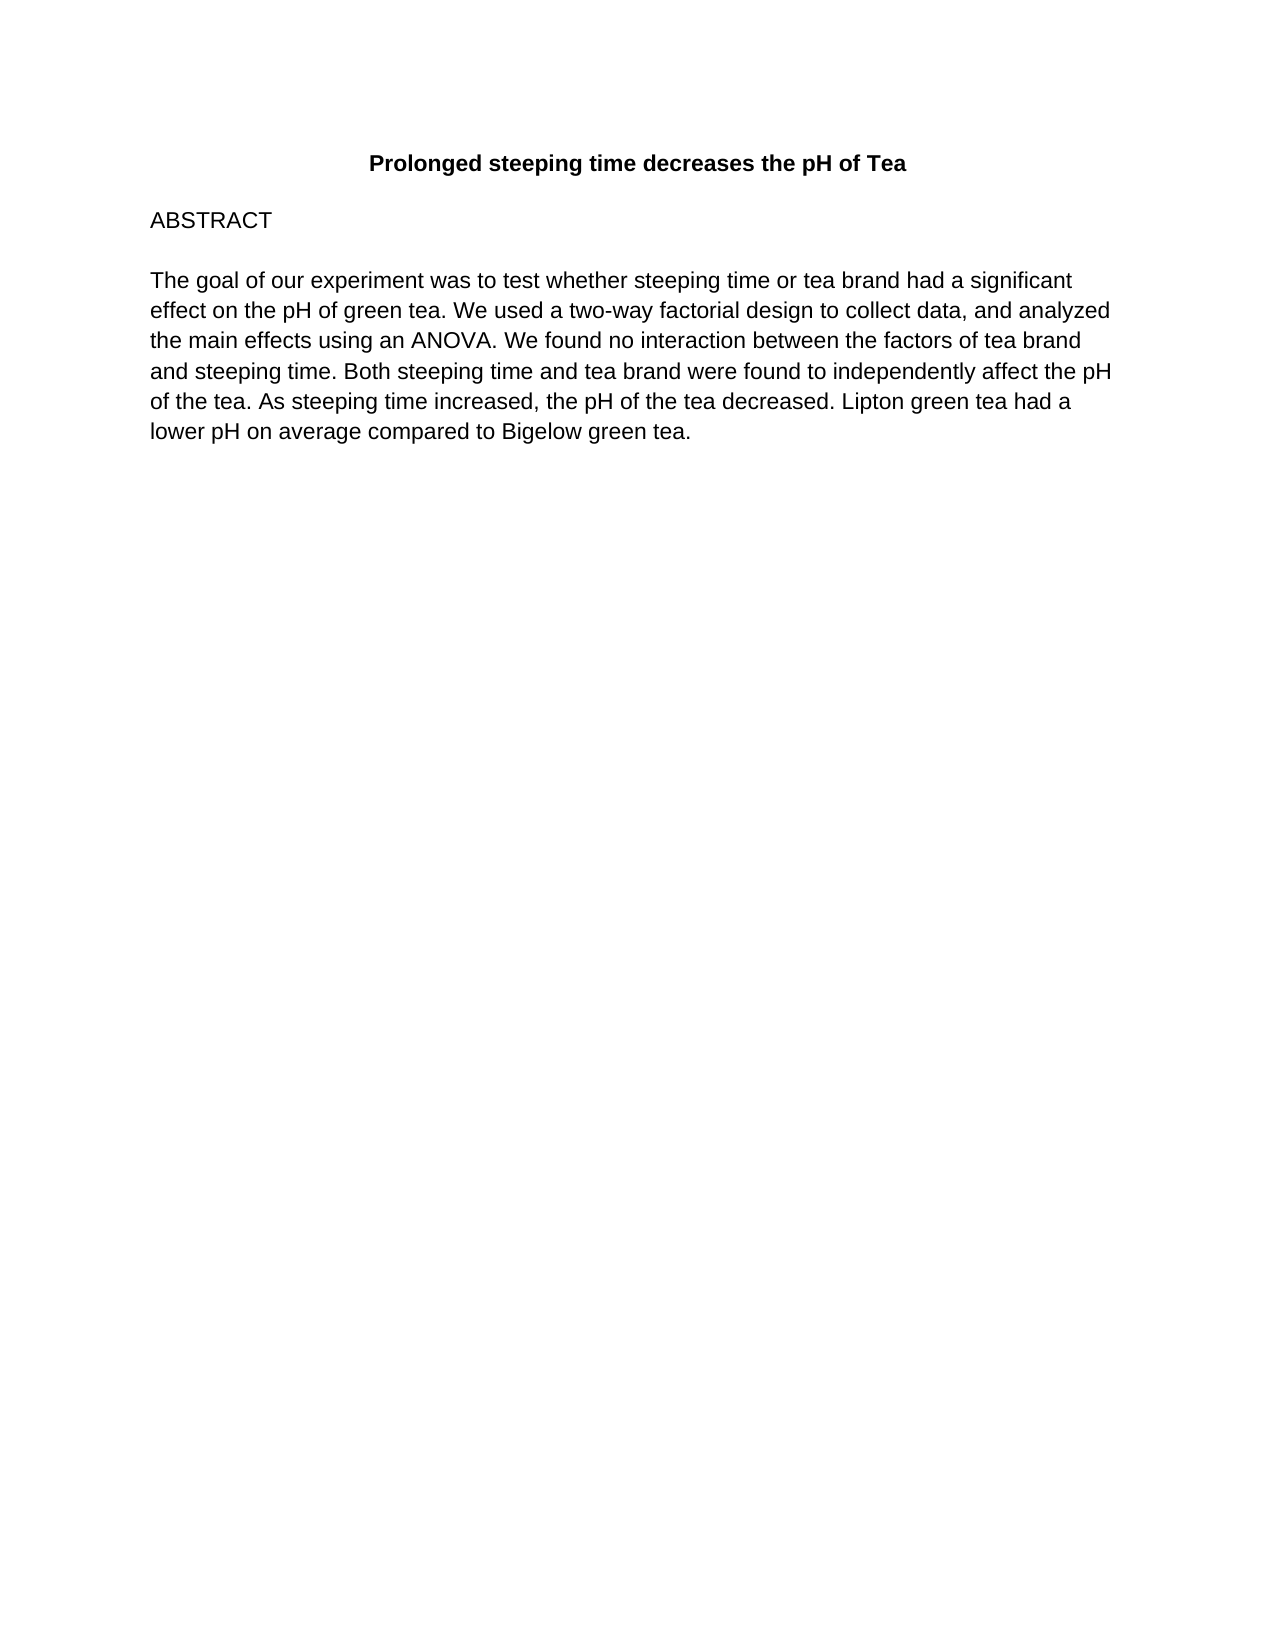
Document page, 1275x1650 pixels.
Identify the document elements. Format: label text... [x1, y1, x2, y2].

text The goal of our experiment was to test whether steeping time or tea brand had a significant effect on the pH of green tea. We used a two-way factorial design to collect data, and analyzed the main effects using an ANOVA. We found no interaction between the factors of tea brand and steeping time. Both steeping time and tea brand were found to independently affect the pH of the tea. As steeping time increased, the pH of the tea decreased. Lipton green tea had a lower pH on average compared to Bigelow green tea. [150, 267, 1125, 444]
text Prolonged steeping time decreases the pH of Tea [150, 150, 1125, 176]
text ABSTRACT [150, 207, 1125, 233]
